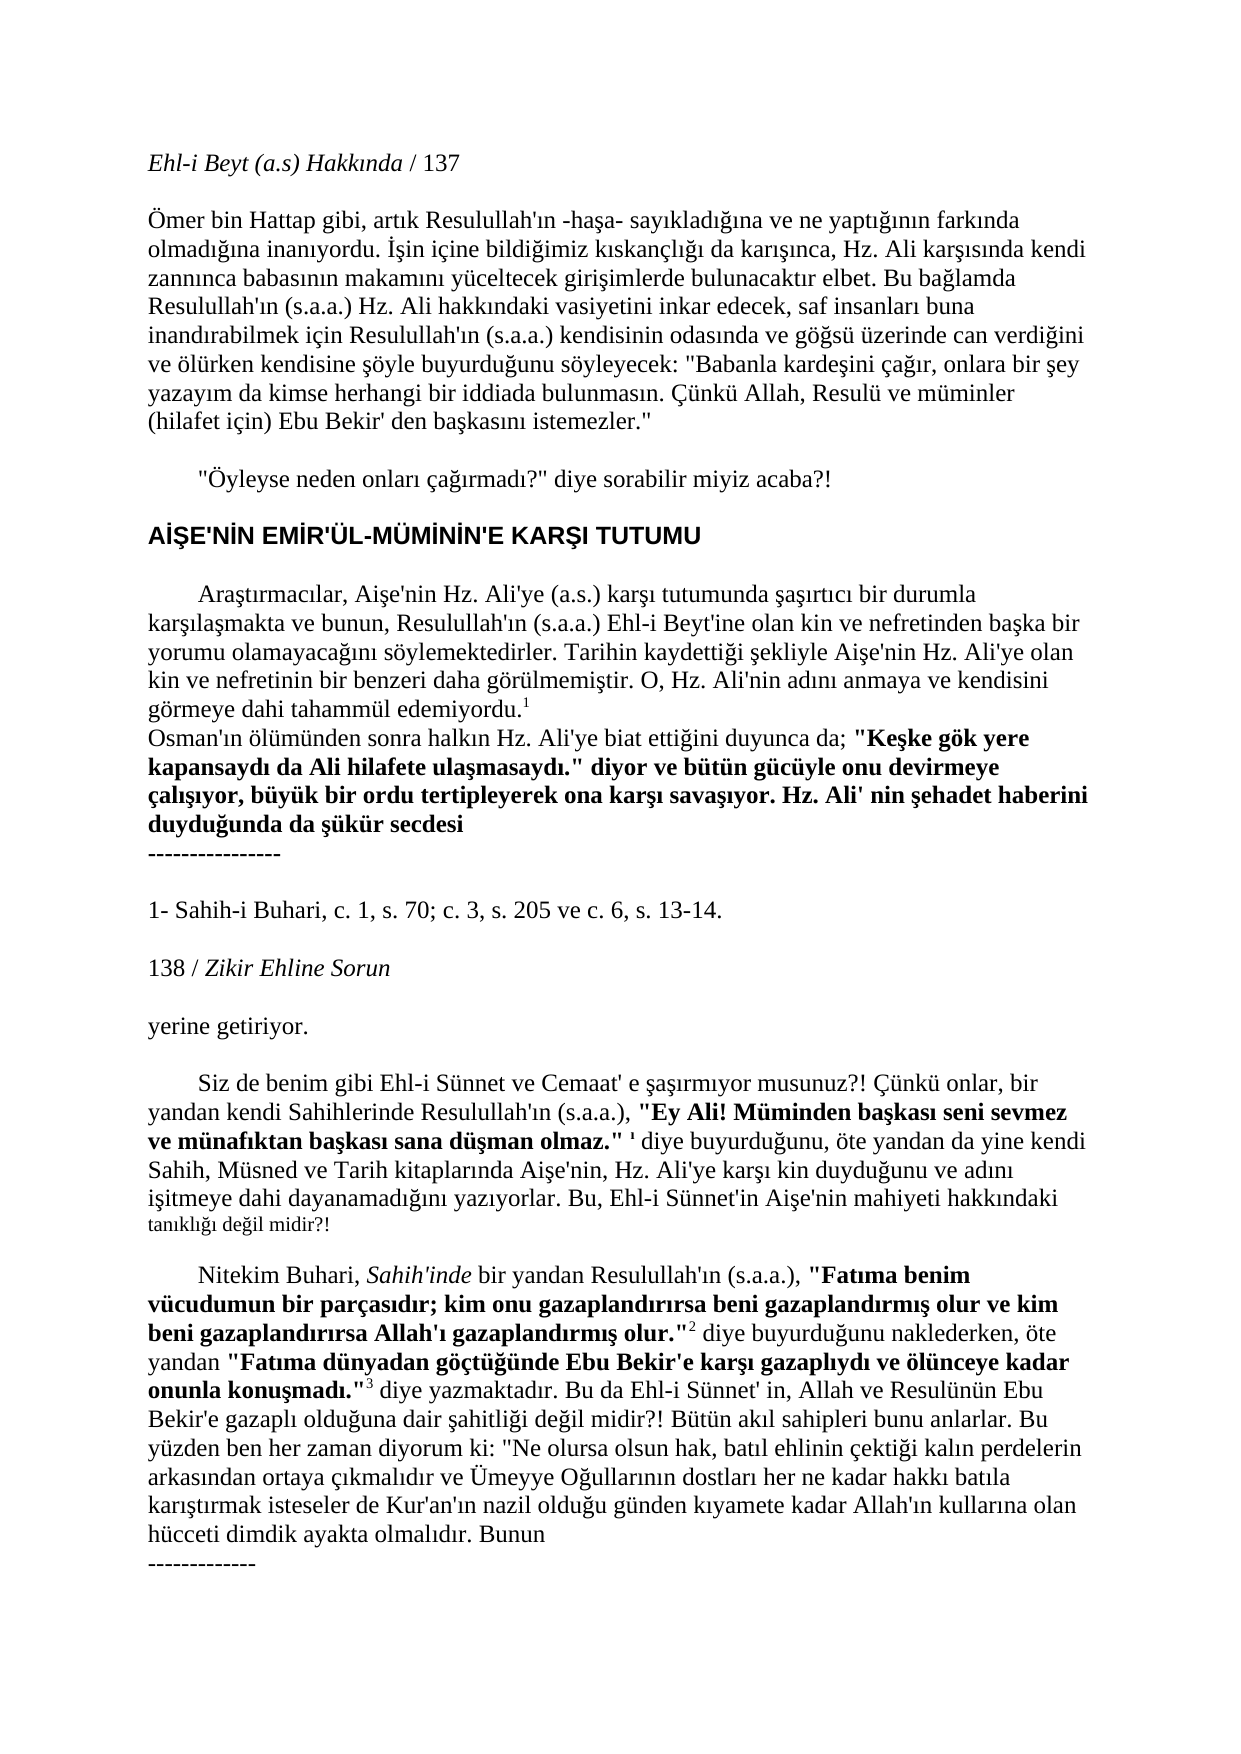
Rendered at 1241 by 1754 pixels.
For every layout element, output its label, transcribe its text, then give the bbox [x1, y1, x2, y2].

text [148, 953, 1093, 1605]
text Araştırmacılar, Aişe'nin Hz. Ali'ye (a.s.) karşı tutumunda şaşırtıcı bir durumla karşılaşmakta ve bunun, Resulullah'ın (s.a.a.) Ehl-i Beyt'ine olan kin ve nefretinden başka bir yorumu olamayacağını söylemektedirler. Tarihin kaydettiği şekliyle Aişe'nin Hz. Ali'ye olan kin ve nefretinin bir benzeri daha görülmemiştir. O, Hz. Ali'nin adını anmaya ve kendisini görmeye dahi tahammül edemiyordu.1 Osman'ın ölümünden sonra halkın Hz. Ali'ye biat ettiğini duyunca da; "Keşke gök yere kapansaydı da Ali hilafete ulaşmasaydı." diyor ve bütün gücüyle onu devirmeye çalışıyor, büyük bir ordu tertipleyerek ona karşı savaşıyor. Hz. Ali' nin şehadet haberini duyduğunda da şükür secdesi ---------------- 1- Sahih-i Buhari, c. 1, s. 70; c. 3, s. 205 ve c. 6, s. 13-14. [148, 579, 1093, 924]
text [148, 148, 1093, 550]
